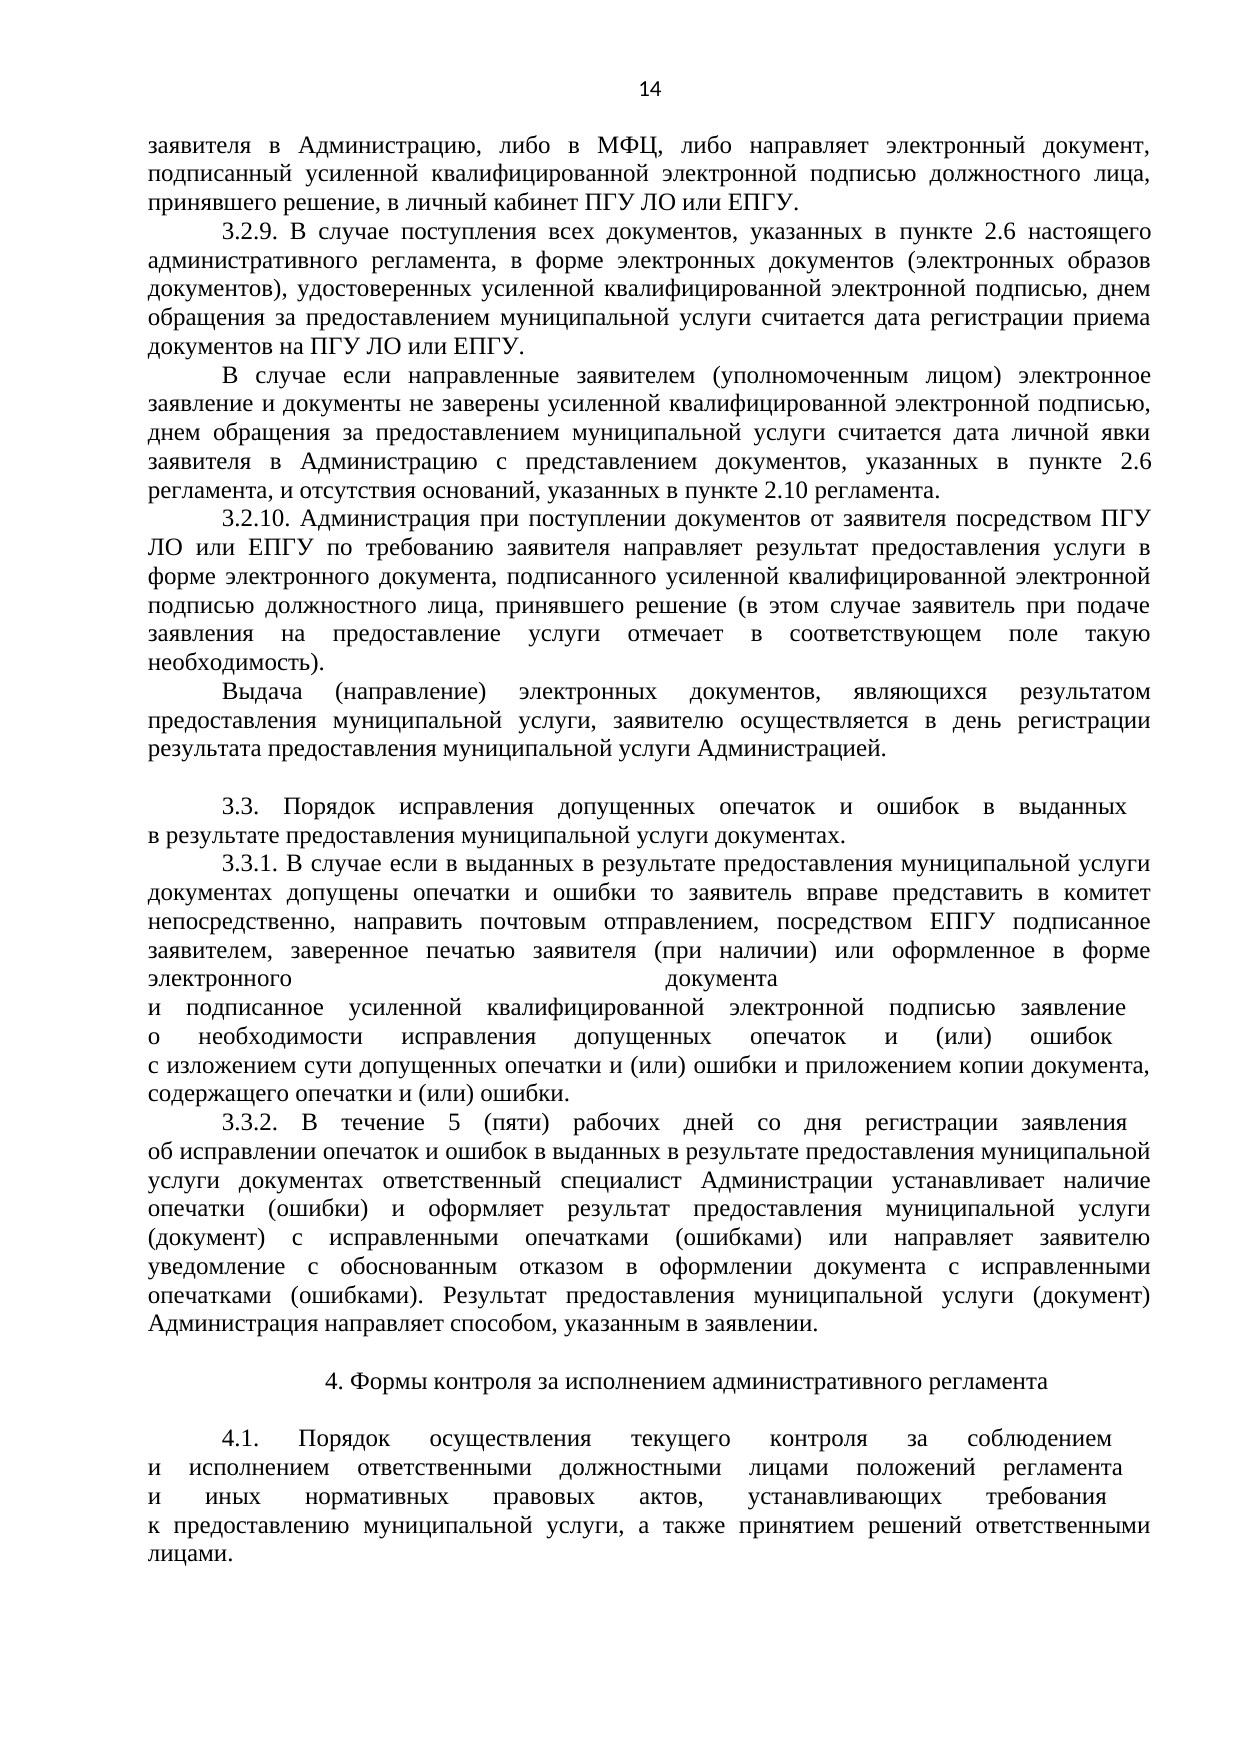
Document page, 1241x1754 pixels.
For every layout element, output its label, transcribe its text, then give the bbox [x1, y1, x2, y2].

text 3.3. Порядок исправления допущенных опечаток и ошибок в выданных в результате предоставления муниципальной услуги документах. [148, 791, 1152, 848]
text 3.3.1. В случае если в выданных в результате предоставления муниципальной услуги документах допущены опечатки и ошибки то заявитель вправе представить в комитет непосредственно, направить почтовым отправлением, посредством ЕПГУ подписанное заявителем, заверенное печатью заявителя (при наличии) или оформленное в форме электронного документа и подписанное усиленной квалифицированной электронной подписью заявление о необходимости исправления допущенных опечаток и (или) ошибок с изложением сути допущенных опечатки и (или) ошибки и приложением копии документа, содержащего опечатки и (или) ошибки. [148, 848, 1152, 1107]
text 4.1. Порядок осуществления текущего контроля за соблюдением и исполнением ответственными должностными лицами положений регламента и иных нормативных правовых актов, устанавливающих требования к предоставлению муниципальной услуги, а также принятием решений ответственными лицами. [148, 1423, 1152, 1567]
text В случае если направленные заявителем (уполномоченным лицом) электронное заявление и документы не заверены усиленной квалифицированной электронной подписью, днем обращения за предоставлением муниципальной услуги считается дата личной явки заявителя в Администрацию с представлением документов, указанных в пункте 2.6 регламента, и отсутствия оснований, указанных в пункте 2.10 регламента. [148, 360, 1152, 503]
text 3.2.10. Администрация при поступлении документов от заявителя посредством ПГУ ЛО или ЕПГУ по требованию заявителя направляет результат предоставления услуги в форме электронного документа, подписанного усиленной квалифицированной электронной подписью должностного лица, принявшего решение (в этом случае заявитель при подаче заявления на предоставление услуги отмечает в соответствующем поле такую необходимость). [148, 503, 1152, 676]
text 3.3.2. В течение 5 (пяти) рабочих дней со дня регистрации заявления об исправлении опечаток и ошибок в выданных в результате предоставления муниципальной услуги документах ответственный специалист Администрации устанавливает наличие опечатки (ошибки) и оформляет результат предоставления муниципальной услуги (документ) с исправленными опечатками (ошибками) или направляет заявителю уведомление с обоснованным отказом в оформлении документа с исправленными опечатками (ошибками). Результат предоставления муниципальной услуги (документ) Администрация направляет способом, указанным в заявлении. [148, 1107, 1152, 1337]
text 3.2.9. В случае поступления всех документов, указанных в пункте 2.6 настоящего административного регламента, в форме электронных документов (электронных образов документов), удостоверенных усиленной квалифицированной электронной подписью, днем обращения за предоставлением муниципальной услуги считается дата регистрации приема документов на ПГУ ЛО или ЕПГУ. [148, 216, 1152, 360]
text 4. Формы контроля за исполнением административного регламента [148, 1366, 1152, 1395]
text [148, 130, 1152, 216]
text Выдача (направление) электронных документов, являющихся результатом предоставления муниципальной услуги, заявителю осуществляется в день регистрации результата предоставления муниципальной услуги Администрацией. [148, 676, 1152, 762]
